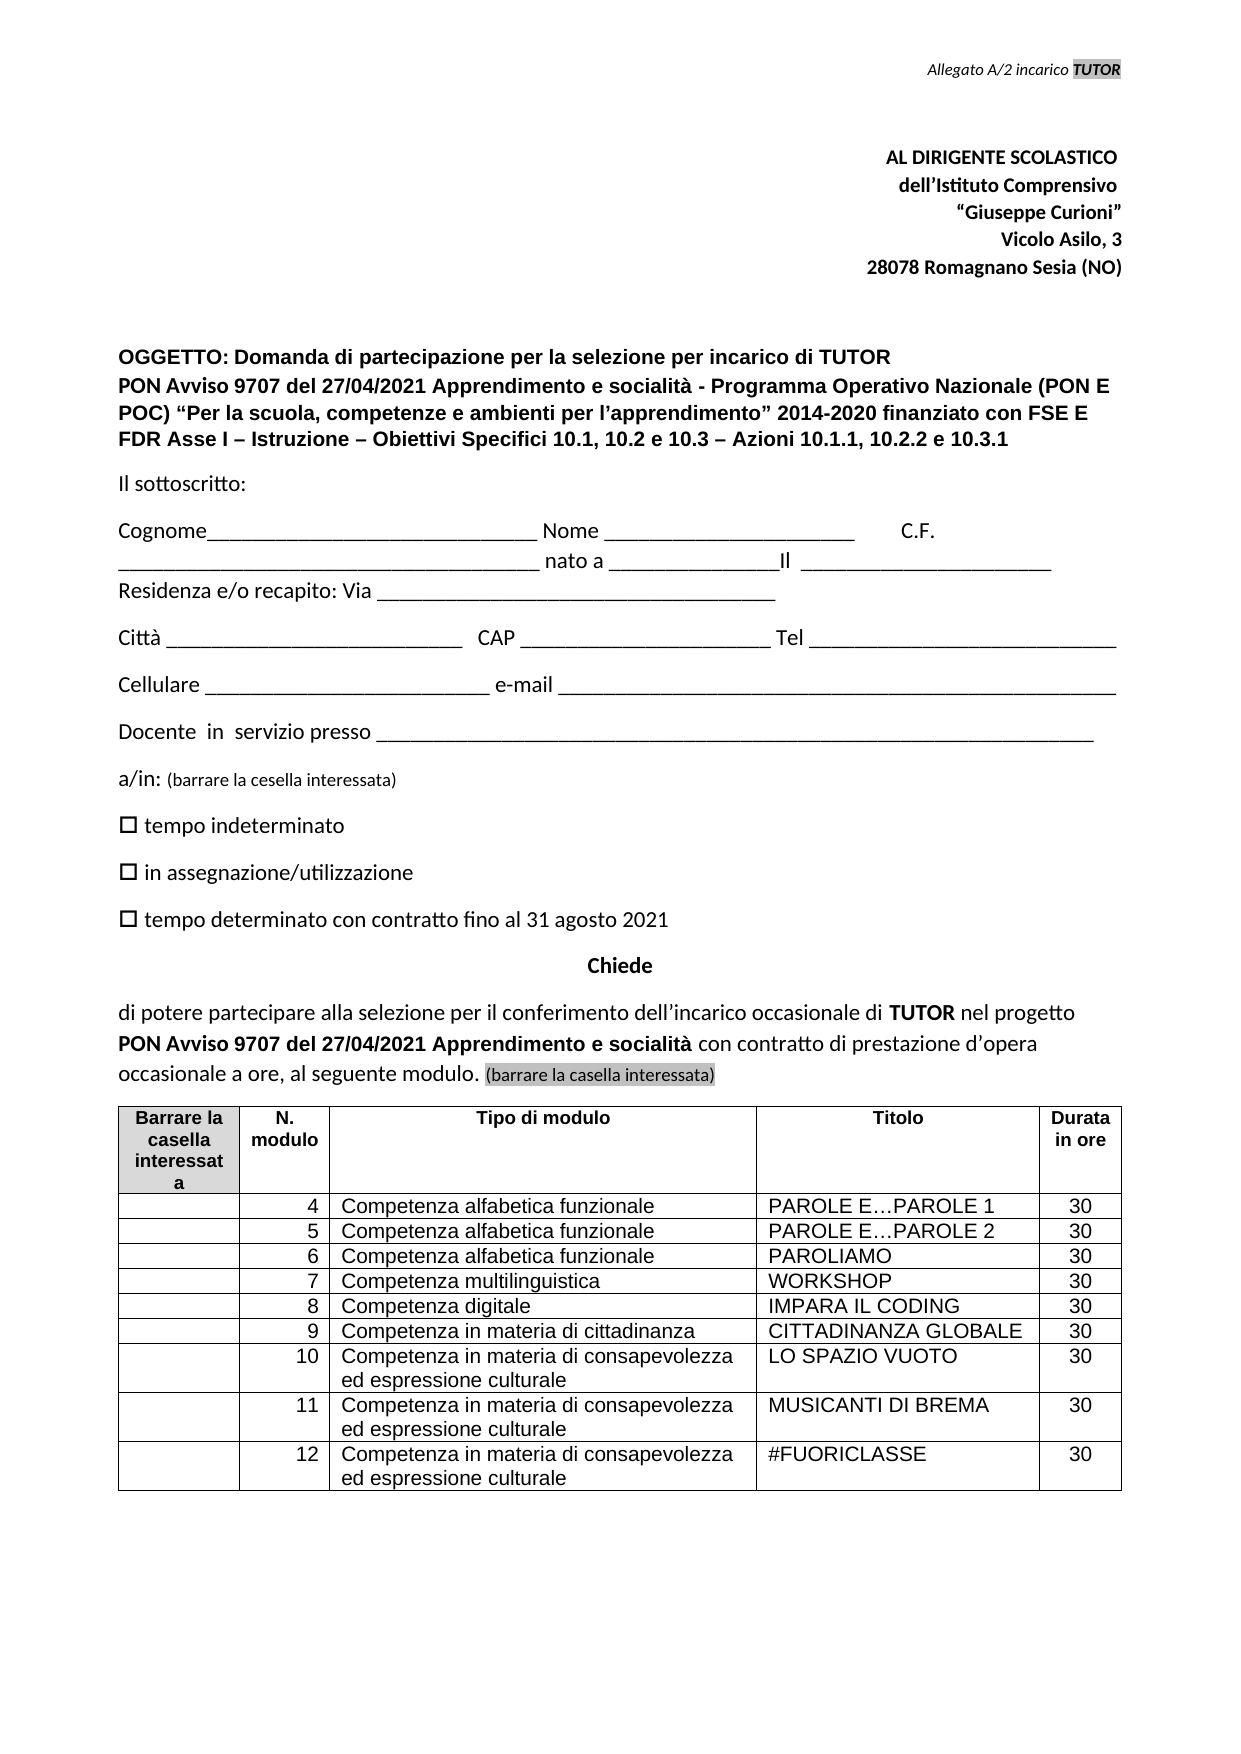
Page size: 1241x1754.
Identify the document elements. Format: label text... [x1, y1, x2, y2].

table_cell 11 [240, 1393, 329, 1441]
table_cell 30 [1040, 1319, 1121, 1343]
table_cell Competenza alfabetica funzionale [330, 1194, 756, 1218]
table_cell 4 [240, 1194, 329, 1218]
table_cell 30 [1040, 1269, 1121, 1293]
text Città __________________________ CAP ______________________ Tel ___________________________ [118, 623, 1122, 652]
text Cellulare _________________________ e-mail _________________________________________________ [118, 670, 1122, 698]
table_cell 6 [240, 1244, 329, 1268]
table_header Durata in ore [1040, 1107, 1121, 1193]
table_cell [119, 1442, 239, 1490]
table_cell 30 [1040, 1442, 1121, 1490]
table_cell PAROLE E…PAROLE 2 [757, 1219, 1039, 1243]
table_cell PAROLE E…PAROLE 1 [757, 1194, 1039, 1218]
table_cell Competenza multilinguistica [330, 1269, 756, 1293]
text tempo determinato con contratto fino al 31 agosto 2021 [118, 905, 1122, 933]
text di potere partecipare alla selezione per il conferimento dell’incarico occasionale di TUTOR nel progetto PON Avviso 9707 del 27/04/2021 Apprendimento e socialità con contratto di prestazione d’opera occasionale a ore, al seguente modulo. (barrare la casella interessata) [118, 998, 1122, 1087]
table_cell [119, 1244, 239, 1268]
table_cell 30 [1040, 1393, 1121, 1441]
text in assegnazione/utilizzazione [118, 858, 1122, 886]
table_cell 8 [240, 1294, 329, 1318]
table_cell [119, 1344, 239, 1392]
table_header Tipo di modulo [330, 1107, 756, 1193]
table_cell CITTADINANZA GLOBALE [757, 1319, 1039, 1343]
table_cell 30 [1040, 1244, 1121, 1268]
table_header N. modulo [240, 1107, 329, 1193]
table_cell 10 [240, 1344, 329, 1392]
table_cell [119, 1194, 239, 1218]
table_cell [119, 1269, 239, 1293]
table_cell [119, 1294, 239, 1318]
table_cell 30 [1040, 1294, 1121, 1318]
table_cell 9 [240, 1319, 329, 1343]
text Docente in servizio presso _______________________________________________________________ [118, 717, 1122, 745]
text AL DIRIGENTE SCOLASTICO dell’Istituto Comprensivo “Giuseppe Curioni” Vicolo Asilo, 3 28078 Romagnano Sesia (NO) [118, 144, 1122, 279]
table_cell [119, 1319, 239, 1343]
text tempo indeterminato [118, 811, 1122, 839]
table_cell Competenza in materia di consapevolezza ed espressione culturale [330, 1442, 756, 1490]
text OGGETTO: Domanda di partecipazione per la selezione per incarico di TUTOR PON Avviso 9707 del 27/04/2021 Apprendimento e socialità - Programma Operativo Nazionale (PON E POC) “Per la scuola, competenze e ambienti per l’apprendimento” 2014-2020 finanziato con FSE E FDR Asse I – Istruzione – Obiettivi Specifici 10.1, 10.2 e 10.3 – Azioni 10.1.1, 10.2.2 e 10.3.1 [118, 345, 1122, 451]
text Chiede [118, 952, 1122, 980]
table_cell Competenza in materia di cittadinanza [330, 1319, 756, 1343]
table_header Barrare la casella interessata [119, 1107, 239, 1193]
table_cell Competenza digitale [330, 1294, 756, 1318]
table_cell [119, 1219, 239, 1243]
text Allegato A/2 incarico TUTOR [118, 59, 1073, 79]
table_cell 30 [1040, 1219, 1121, 1243]
table_cell #FUORICLASSE [757, 1442, 1039, 1490]
text Il sottoscritto: [118, 469, 1122, 497]
table_cell Competenza in materia di consapevolezza ed espressione culturale [330, 1344, 756, 1392]
table_cell 12 [240, 1442, 329, 1490]
table_cell 7 [240, 1269, 329, 1293]
text Cognome_____________________________ Nome ______________________ C.F. _____________________________________ nato a _______________Il ______________________ Residenza e/o recapito: Via ___________________________________ [118, 516, 1122, 605]
table_cell Competenza alfabetica funzionale [330, 1219, 756, 1243]
table_cell IMPARA IL CODING [757, 1294, 1039, 1318]
table_cell Competenza in materia di consapevolezza ed espressione culturale [330, 1393, 756, 1441]
table_cell 30 [1040, 1194, 1121, 1218]
table_cell WORKSHOP [757, 1269, 1039, 1293]
table_cell 30 [1040, 1344, 1121, 1392]
text a/in: (barrare la cesella interessata) [118, 764, 1122, 792]
table_cell Competenza alfabetica funzionale [330, 1244, 756, 1268]
table_cell MUSICANTI DI BREMA [757, 1393, 1039, 1441]
table_cell LO SPAZIO VUOTO [757, 1344, 1039, 1392]
table_cell 5 [240, 1219, 329, 1243]
table_header Titolo [757, 1107, 1039, 1193]
table_cell [119, 1393, 239, 1441]
table_cell PAROLIAMO [757, 1244, 1039, 1268]
